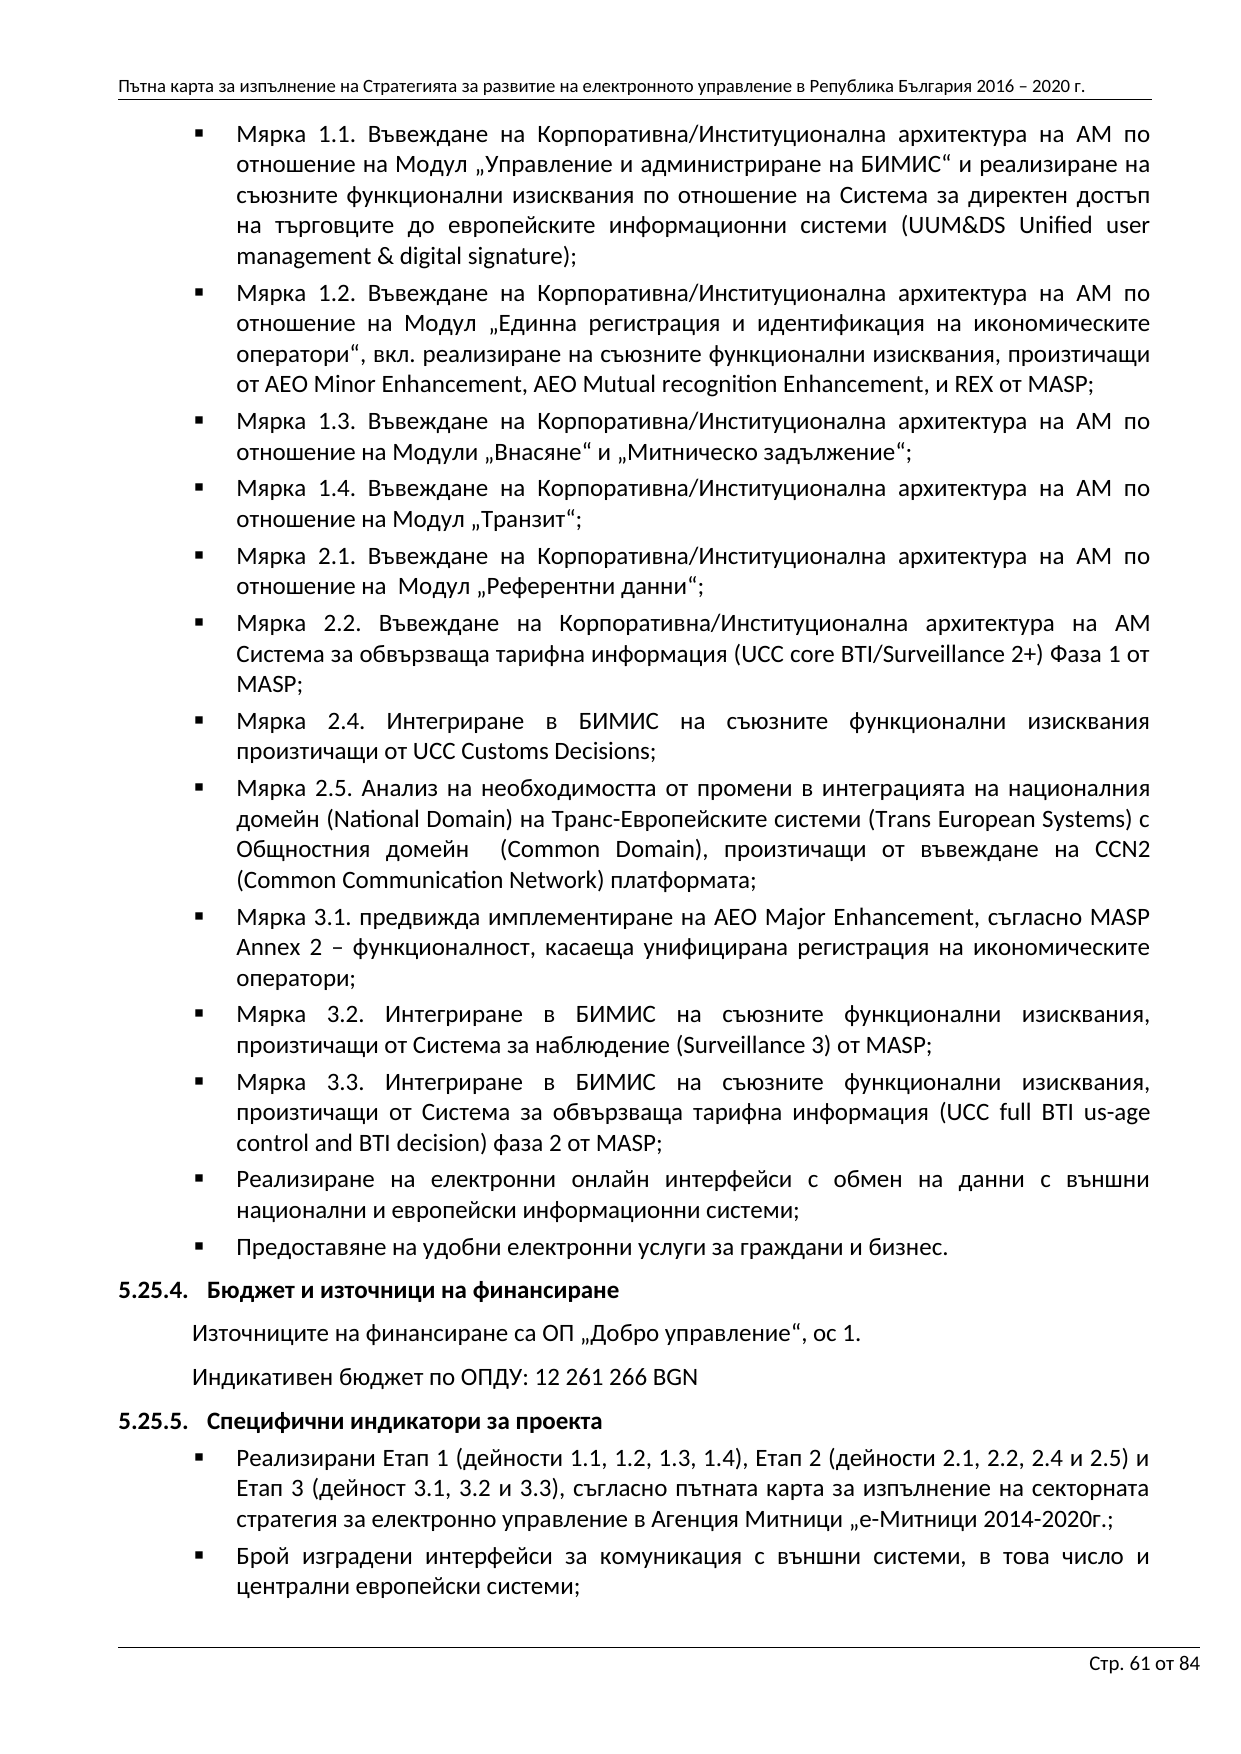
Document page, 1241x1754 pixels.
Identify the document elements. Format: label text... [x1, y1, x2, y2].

text Мярка 2.2. Въвеждане на Корпоративна/Институционална архитектура на АМ Система за обвързваща тарифна информация (UCC core BTI/Surveillance 2+) Фаза 1 от MASP; [193, 607, 1152, 699]
text Мярка 3.2. Интегриране в БИМИС на съюзните функционални изисквания, произтичащи от Система за наблюдение (Surveillance 3) от MASP; [193, 998, 1152, 1059]
text Индикативен бюджет по ОПДУ: 12 261 266 BGN [118, 1361, 1152, 1392]
text Мярка 2.4. Интегриране в БИМИС на съюзните функционални изисквания произтичащи от UCC Customs Decisions; [193, 705, 1152, 766]
text Източниците на финансиране са ОП „Добро управление“, ос 1. [118, 1317, 1152, 1347]
text Мярка 3.1. предвижда имплементиране на AEO Major Enhancement, съгласно MASP Annex 2 – функционалност, касаеща унифицирана регистрация на икономическите оператори; [193, 901, 1152, 992]
text Мярка 1.1. Въвеждане на Корпоративна/Институционална архитектура на АМ по отношение на Модул „Управление и администриране на БИМИС“ и реализиране на съюзните функционални изисквания по отношение на Система за директен достъп на търговците до европейските информационни системи (UUM&DS Unified user management & digital signature); [193, 118, 1152, 271]
text Реализирани Етап 1 (дейности 1.1, 1.2, 1.3, 1.4), Етап 2 (дейности 2.1, 2.2, 2.4 и 2.5) и Етап 3 (дейност 3.1, 3.2 и 3.3), съгласно пътната карта за изпълнение на секторната стратегия за електронно управление в Агенция Митници „е-Митници 2014-2020г.; [193, 1442, 1152, 1533]
text Брой изградени интерфейси за комуникация с външни системи, в това число и централни европейски системи; [193, 1540, 1152, 1601]
text Предоставяне на удобни електронни услуги за граждани и бизнес. [193, 1231, 1152, 1261]
subtitle Бюджет и източници на финансиране [118, 1274, 1152, 1304]
text Мярка 1.4. Въвеждане на Корпоративна/Институционална архитектура на АМ по отношение на Модул „Транзит“; [193, 473, 1152, 534]
text Мярка 1.3. Въвеждане на Корпоративна/Институционална архитектура на АМ по отношение на Модули „Внасяне“ и „Митническо задължение“; [193, 405, 1152, 466]
text Мярка 1.2. Въвеждане на Корпоративна/Институционална архитектура на АМ по отношение на Модул „Единна регистрация и идентификация на икономическите оператори“, вкл. реализиране на съюзните функционални изисквания, произтичащи от AEO Minor Enhancement, AEO Mutual recognition Enhancement, и REX от MASP; [193, 277, 1152, 399]
text Реализиране на електронни онлайн интерфейси с обмен на данни с външни национални и европейски информационни системи; [193, 1163, 1152, 1224]
text Мярка 2.1. Въвеждане на Корпоративна/Институционална архитектура на АМ по отношение на Модул „Референтни данни“; [193, 540, 1152, 601]
text Мярка 3.3. Интегриране в БИМИС на съюзните функционални изисквания, произтичащи от Система за обвързваща тарифна информация (UCC full BTI us-age control and BTI decision) фаза 2 от MASP; [193, 1066, 1152, 1157]
text Мярка 2.5. Анализ на необходимостта от промени в интеграцията на националния домейн (National Domain) на Транс-Европейските системи (Trans European Systems) с Общностния домейн (Common Domain), произтичащи от въвеждане на CCN2 (Common Communication Network) платформата; [193, 772, 1152, 894]
subtitle Специфични индикатори за проекта [118, 1405, 1152, 1436]
